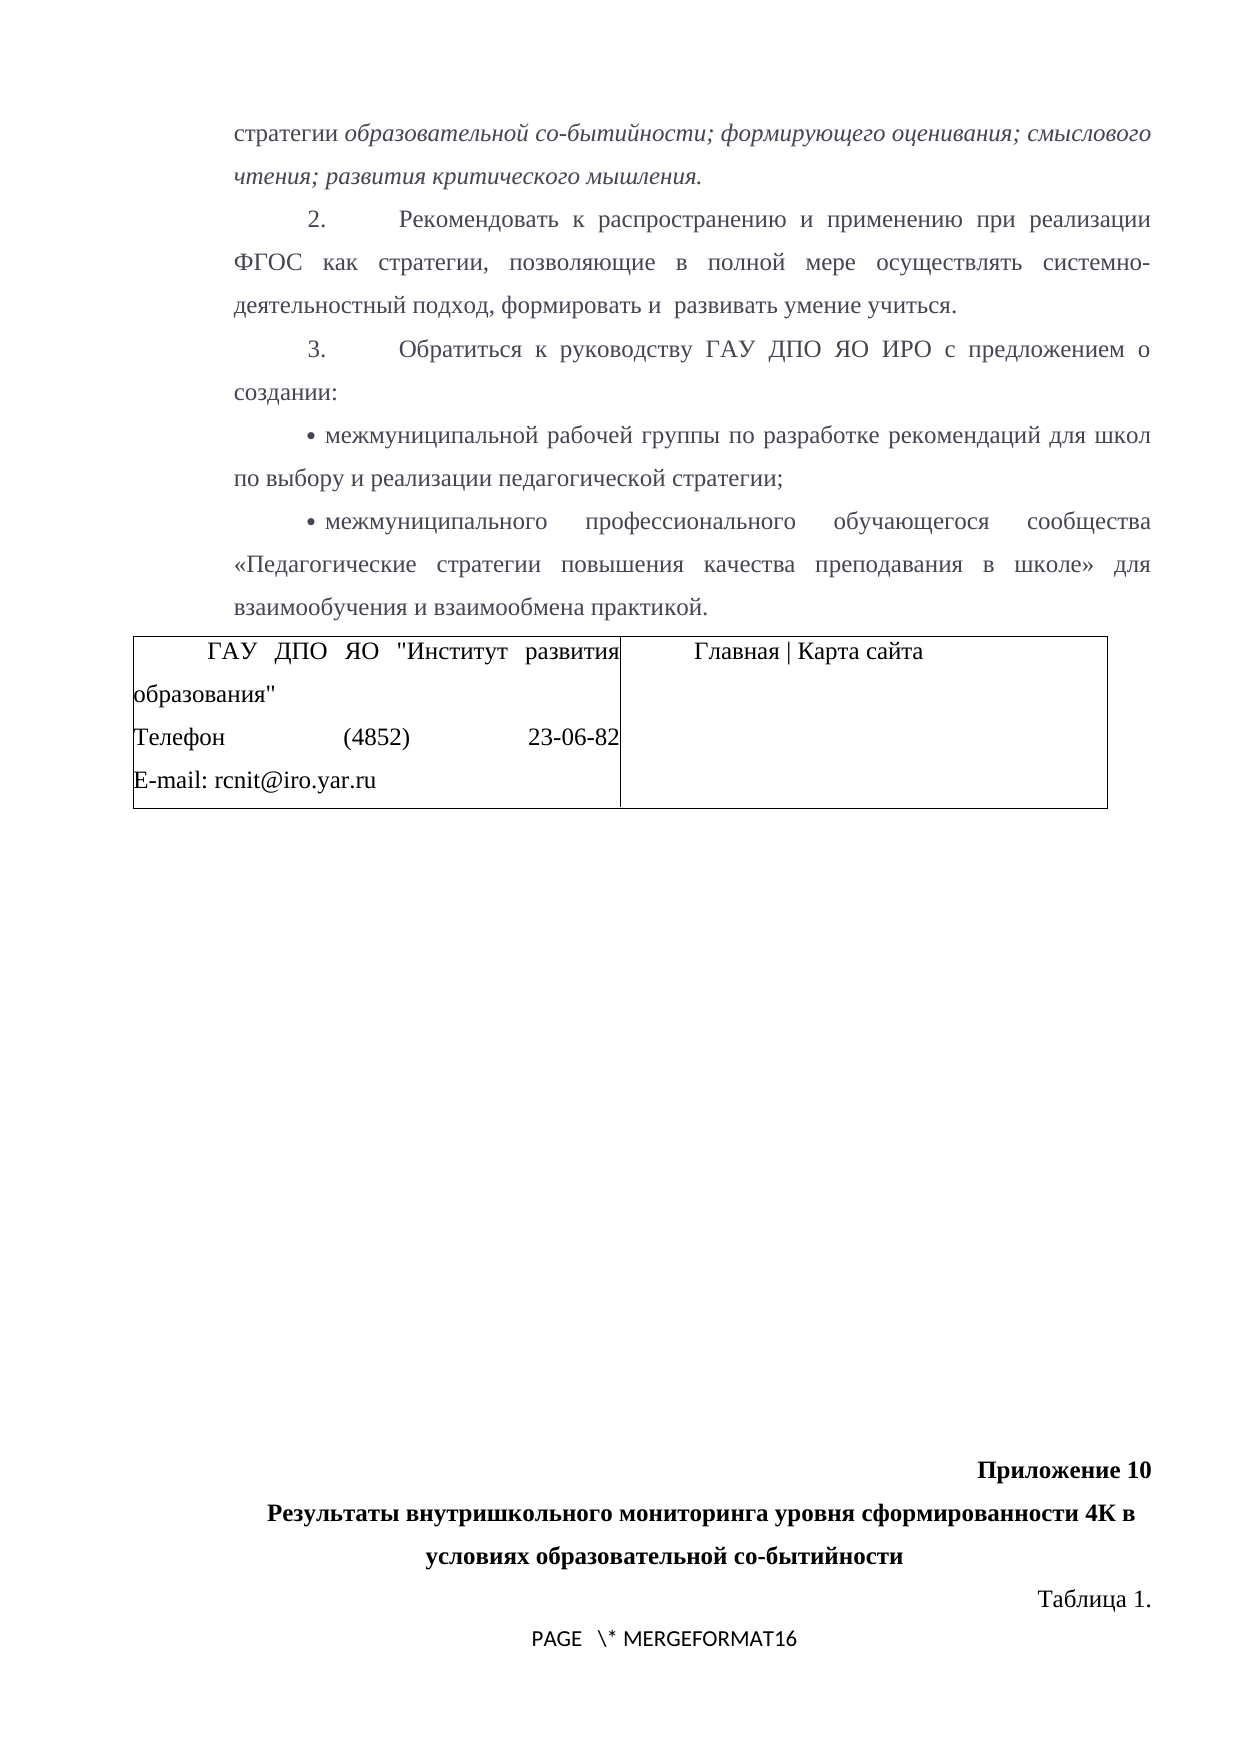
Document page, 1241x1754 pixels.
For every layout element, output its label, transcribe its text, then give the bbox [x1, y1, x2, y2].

list Рекомендовать к распространению и применению при реализации ФГОС как стратегии, позволяющие в полной мере осуществлять системно-деятельностный подход, формировать и развивать умение учиться. [233, 204, 1152, 319]
list Обратиться к руководству ГАУ ДПО ЯО ИРО с предложением о создании: [233, 334, 1152, 406]
table_header Главная | Карта сайта [621, 637, 1107, 807]
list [233, 118, 1152, 190]
text Таблица 1. [177, 1584, 1152, 1613]
text Результаты внутришкольного мониторинга уровня сформированности 4К в условиях образовательной со-бытийности [177, 1498, 1152, 1570]
list межмуниципального профессионального обучающегося сообщества «Педагогические стратегии повышения качества преподавания в школе» для взаимообучения и взаимообмена практикой. [233, 506, 1152, 621]
text Приложение 10 [177, 1455, 1152, 1483]
list межмуниципальной рабочей группы по разработке рекомендаций для школ по выбору и реализации педагогической стратегии; [233, 420, 1152, 492]
table_header ГАУ ДПО ЯО "Институт развития образования" Телефон (4852) 23-06-82 E-mail: rcnit@iro.yar.ru [134, 637, 620, 807]
